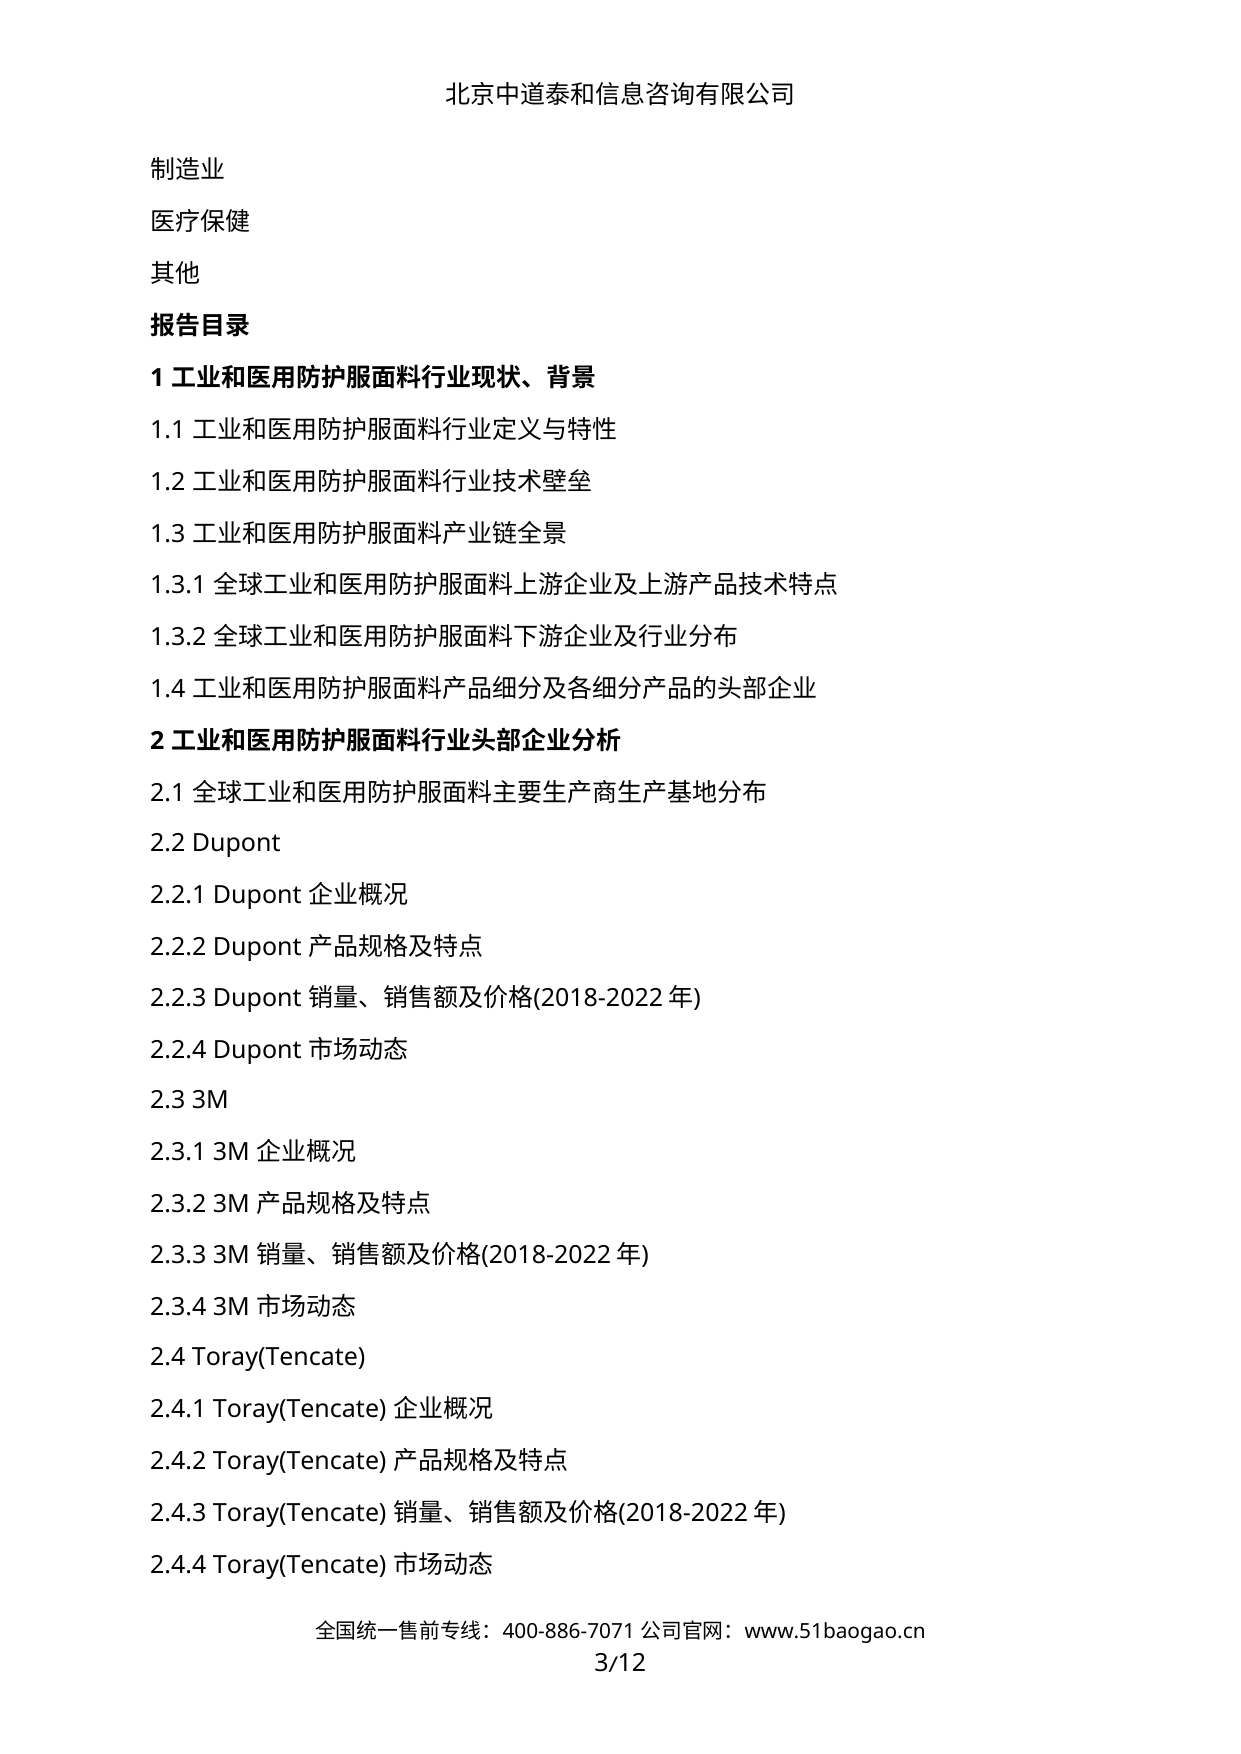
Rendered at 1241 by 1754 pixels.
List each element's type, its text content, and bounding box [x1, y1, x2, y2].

text 2.4 Toray(Tencate) [150, 1339, 1090, 1373]
text 2.3.1 3M 企业概况 [150, 1131, 1090, 1167]
text 2.3.2 3M 产品规格及特点 [150, 1183, 1090, 1219]
text 2.2 Dupont [150, 824, 1090, 858]
text 2.3 3M [150, 1082, 1090, 1116]
text 1 工业和医用防护服面料行业现状、背景 [150, 357, 1090, 394]
text 1.4 工业和医用防护服面料产品细分及各细分产品的头部企业 [150, 669, 1090, 705]
text 2 工业和医用防护服面料行业头部企业分析 [150, 721, 1090, 757]
text 1.3.1 全球工业和医用防护服面料上游企业及上游产品技术特点 [150, 565, 1090, 601]
text 其他 [150, 254, 1090, 290]
text 2.2.4 Dupont 市场动态 [150, 1030, 1090, 1066]
text 医疗保健 [150, 202, 1090, 238]
text 1.2 工业和医用防护服面料行业技术壁垒 [150, 461, 1090, 497]
text 制造业 [150, 150, 1090, 186]
text 1.1 工业和医用防护服面料行业定义与特性 [150, 409, 1090, 446]
text 1.3 工业和医用防护服面料产业链全景 [150, 513, 1090, 549]
text 2.1 全球工业和医用防护服面料主要生产商生产基地分布 [150, 772, 1090, 809]
text 2.4.4 Toray(Tencate) 市场动态 [150, 1544, 1090, 1580]
text 2.2.3 Dupont 销量、销售额及价格(2018-2022年) [150, 978, 1090, 1014]
text 2.4.1 Toray(Tencate) 企业概况 [150, 1388, 1090, 1425]
text 2.2.1 Dupont 企业概况 [150, 874, 1090, 910]
text 2.3.3 3M 销量、销售额及价格(2018-2022年) [150, 1235, 1090, 1271]
text 2.2.2 Dupont 产品规格及特点 [150, 926, 1090, 962]
text 2.4.3 Toray(Tencate) 销量、销售额及价格(2018-2022年) [150, 1492, 1090, 1528]
text 1.3.2 全球工业和医用防护服面料下游企业及行业分布 [150, 617, 1090, 653]
text 2.3.4 3M 市场动态 [150, 1287, 1090, 1323]
text 2.4.2 Toray(Tencate) 产品规格及特点 [150, 1440, 1090, 1477]
text 报告目录 [150, 306, 1090, 342]
